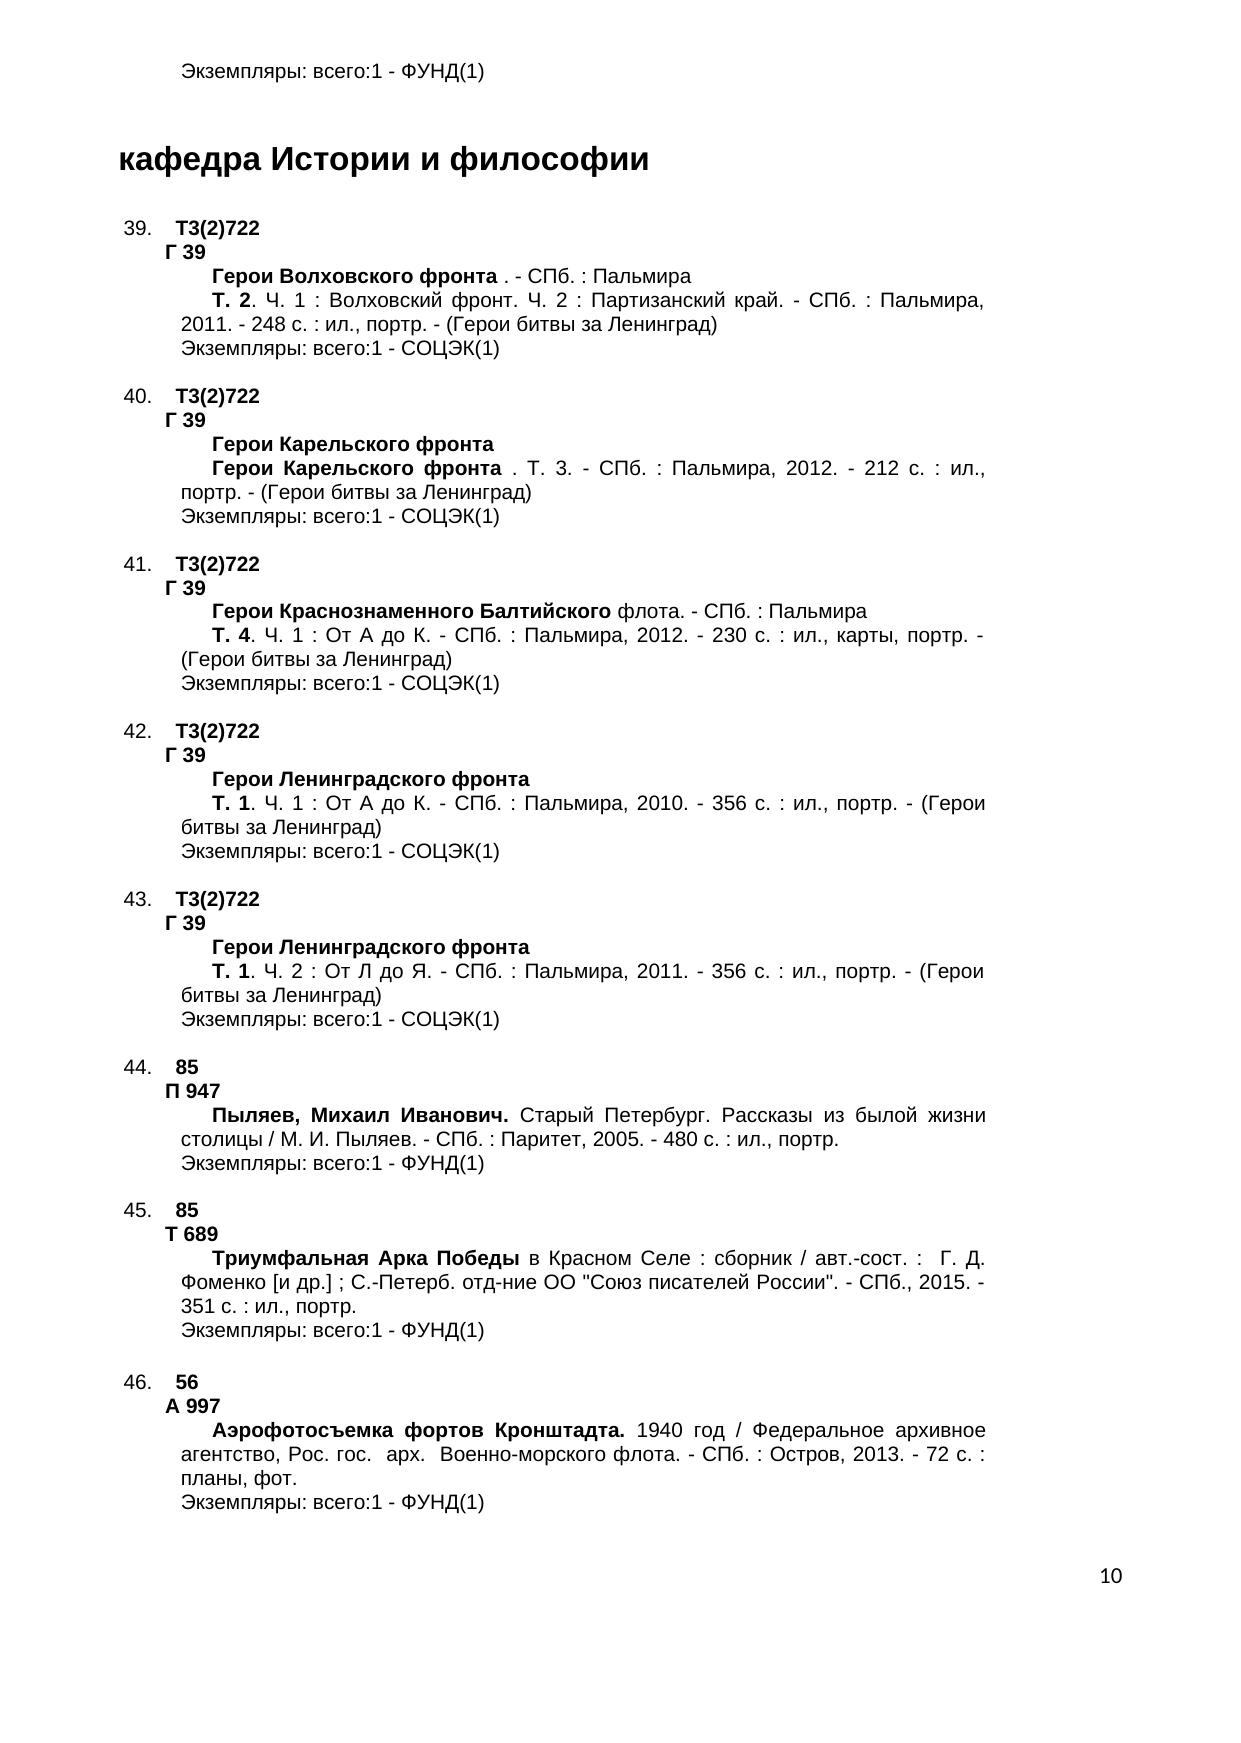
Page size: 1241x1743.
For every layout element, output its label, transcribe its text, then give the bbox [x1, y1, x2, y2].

text 44. 85 [123, 1054, 1122, 1078]
text Экземпляры: всего:1 - СОЦЭК(1) [181, 503, 987, 527]
text Аэрофотосъемка фортов Кронштадта. 1940 год / Федеральное архивное агентство, Рос. гос. арх. Военно-морского флота. - СПб. : Остров, 2013. - 72 с. : планы, фот. [181, 1418, 987, 1490]
subtitle кафедра Истории и философии [118, 139, 1122, 177]
text Г 39 [165, 240, 1122, 264]
text 43. Т3(2)722 [123, 887, 1122, 911]
text Экземпляры: всего:1 - СОЦЭК(1) [181, 1007, 987, 1031]
text Герои Ленинградского фронта [181, 935, 987, 959]
text А 997 [165, 1394, 1122, 1418]
text Экземпляры: всего:1 - ФУНД(1) [181, 1490, 987, 1514]
text Экземпляры: всего:1 - СОЦЭК(1) [181, 839, 987, 863]
text Т. 1. Ч. 2 : От Л до Я. - СПб. : Пальмира, 2011. - 356 с. : ил., портр. - (Герои битвы за Ленинград) [181, 959, 987, 1007]
text Пыляев, Михаил Иванович. Старый Петербург. Рассказы из былой жизни столицы / М. И. Пыляев. - СПб. : Паритет, 2005. - 480 с. : ил., портр. [181, 1102, 987, 1150]
text 40. Т3(2)722 [123, 384, 1122, 408]
text Т. 1. Ч. 1 : От А до К. - СПб. : Пальмира, 2010. - 356 с. : ил., портр. - (Герои битвы за Ленинград) [181, 791, 987, 839]
text Герои Волховского фронта . - СПб. : Пальмира [181, 264, 987, 288]
text 39. Т3(2)722 [123, 216, 1122, 240]
text Экземпляры: всего:1 - ФУНД(1) [181, 1150, 987, 1174]
text 42. Т3(2)722 [123, 719, 1122, 743]
text Экземпляры: всего:1 - ФУНД(1) [181, 59, 987, 83]
text 46. 56 [123, 1370, 1122, 1394]
text Экземпляры: всего:1 - СОЦЭК(1) [181, 336, 987, 360]
text Т. 2. Ч. 1 : Волховский фронт. Ч. 2 : Партизанский край. - СПб. : Пальмира, 2011. - 248 с. : ил., портр. - (Герои битвы за Ленинград) [181, 288, 987, 336]
text Экземпляры: всего:1 - СОЦЭК(1) [181, 671, 987, 695]
text 45. 85 [123, 1198, 1122, 1222]
text П 947 [165, 1078, 1122, 1102]
text Г 39 [165, 408, 1122, 432]
text Экземпляры: всего:1 - ФУНД(1) [181, 1318, 987, 1342]
text Герои Карельского фронта . Т. 3. - СПб. : Пальмира, 2012. - 212 с. : ил., портр. - (Герои битвы за Ленинград) [181, 456, 987, 503]
text Герои Краснознаменного Балтийского флота. - СПб. : Пальмира [181, 599, 987, 623]
text 41. Т3(2)722 [123, 551, 1122, 575]
text Т. 4. Ч. 1 : От А до К. - СПб. : Пальмира, 2012. - 230 с. : ил., карты, портр. - (Герои битвы за Ленинград) [181, 623, 987, 671]
text Г 39 [165, 911, 1122, 935]
text Герои Ленинградского фронта [181, 767, 987, 791]
text Т 689 [165, 1222, 1122, 1246]
text Герои Карельского фронта [181, 432, 987, 456]
text Триумфальная Арка Победы в Красном Селе : сборник / авт.-сост. : Г. Д. Фоменко [и др.] ; С.-Петерб. отд-ние ОО "Союз писателей России". - СПб., 2015. - 351 с. : ил., портр. [181, 1246, 987, 1318]
text Г 39 [165, 743, 1122, 767]
text Г 39 [165, 575, 1122, 599]
